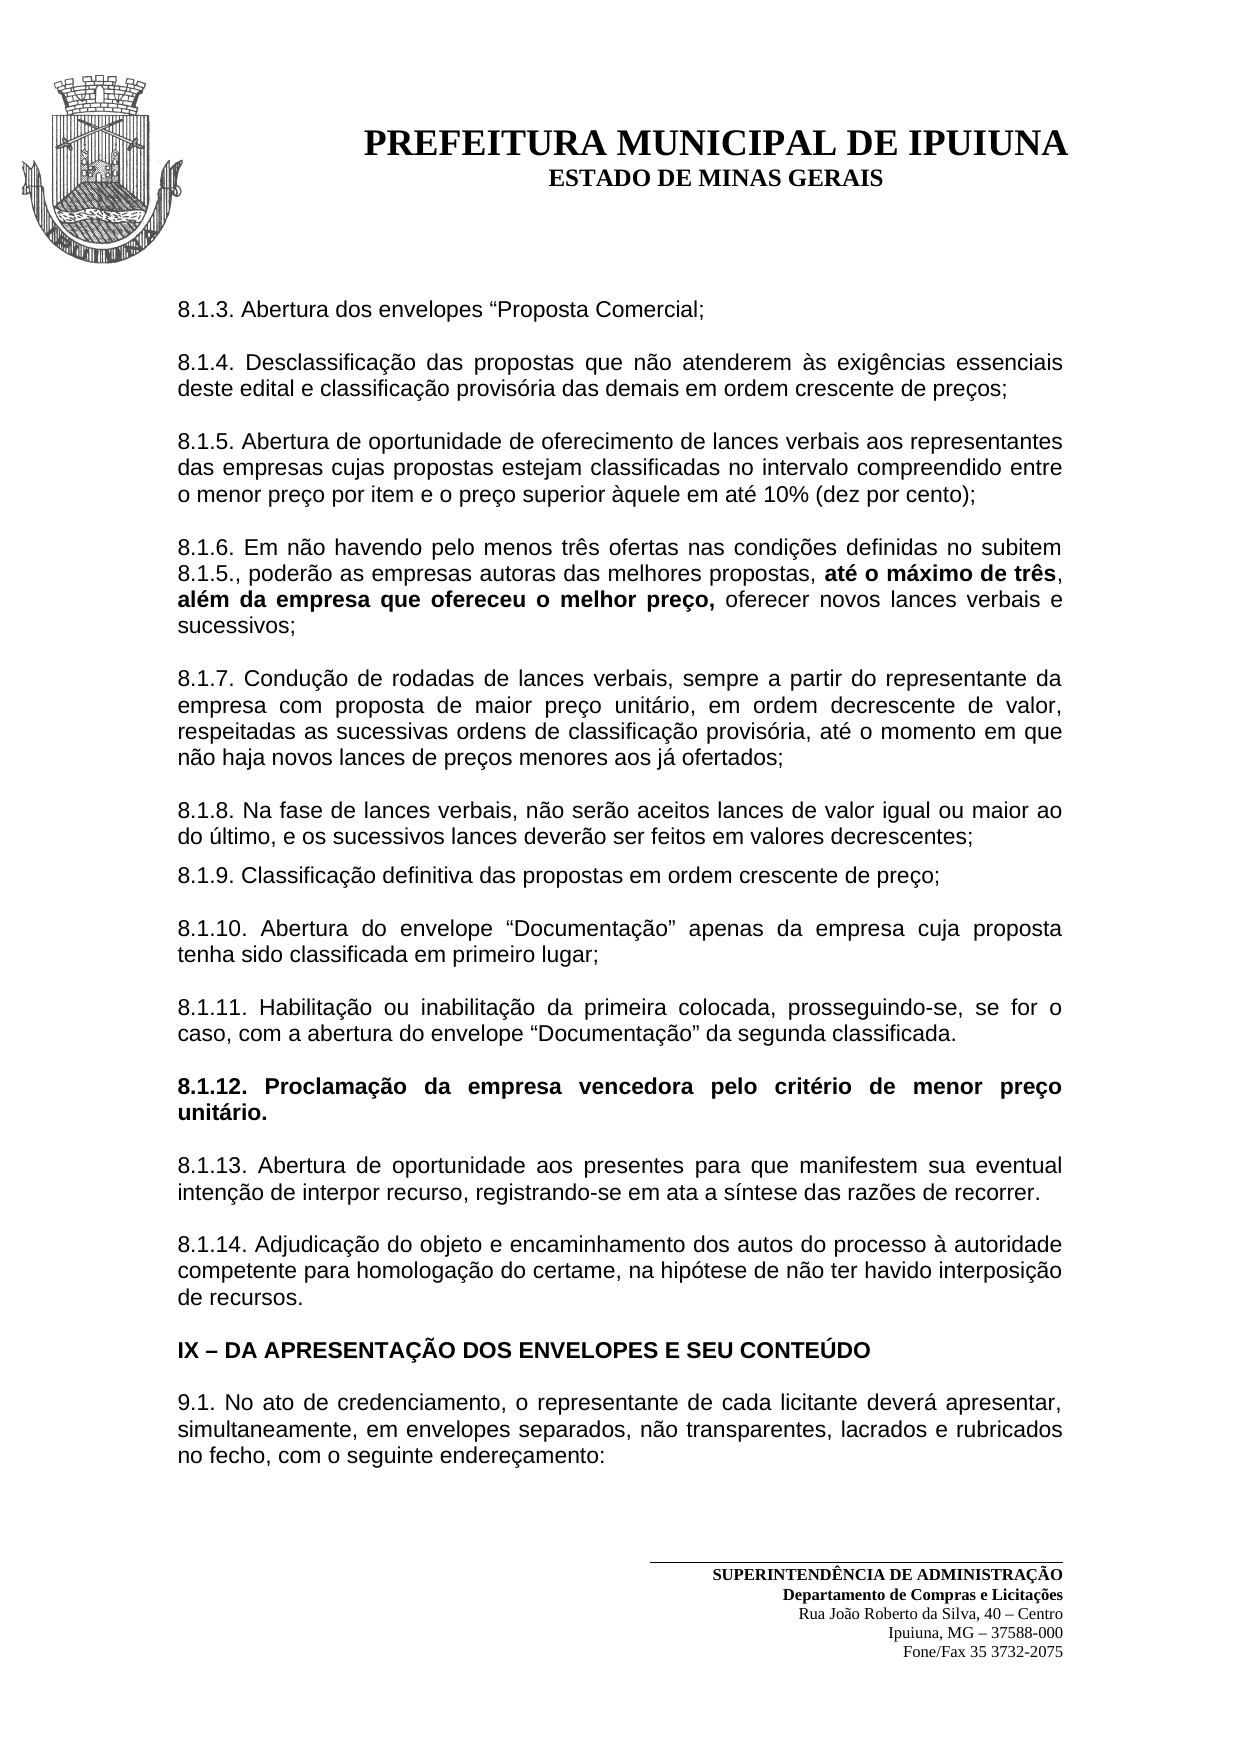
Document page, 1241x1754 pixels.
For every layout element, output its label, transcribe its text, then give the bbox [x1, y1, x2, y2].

text 8.1.3. Abertura dos envelopes “Proposta Comercial; [177, 296, 1063, 323]
text 8.1.12. Proclamação da empresa vencedora pelo critério de menor preço unitário. [177, 1073, 1063, 1126]
text 8.1.10. Abertura do envelope “Documentação” apenas da empresa cuja proposta tenha sido classificada em primeiro lugar; [177, 915, 1063, 968]
text 8.1.13. Abertura de oportunidade aos presentes para que manifestem sua eventual intenção de interpor recurso, registrando-se em ata a síntese das razões de recorrer. [177, 1152, 1063, 1205]
text 8.1.4. Desclassificação das propostas que não atenderem às exigências essenciais deste edital e classificação provisória das demais em ordem crescente de preços; [177, 349, 1063, 402]
text 8.1.11. Habilitação ou inabilitação da primeira colocada, prosseguindo-se, se for o caso, com a abertura do envelope “Documentação” da segunda classificada. [177, 994, 1063, 1047]
text 8.1.9. Classificação definitiva das propostas em ordem crescente de preço; [177, 862, 1063, 888]
text IX – DA APRESENTAÇÃO DOS ENVELOPES E SEU CONTEÚDO [177, 1337, 1063, 1363]
text 8.1.6. Em não havendo pelo menos três ofertas nas condições definidas no subitem 8.1.5., poderão as empresas autoras das melhores propostas, até o máximo de três, além da empresa que ofereceu o melhor preço, oferecer novos lances verbais e sucessivos; [177, 533, 1063, 639]
text 8.1.7. Condução de rodadas de lances verbais, sempre a partir do representante da empresa com proposta de maior preço unitário, em ordem decrescente de valor, respeitadas as sucessivas ordens de classificação provisória, até o momento em que não haja novos lances de preços menores aos já ofertados; [177, 665, 1063, 771]
text 9.1. No ato de credenciamento, o representante de cada licitante deverá apresentar, simultaneamente, em envelopes separados, não transparentes, lacrados e rubricados no fecho, com o seguinte endereçamento: [177, 1389, 1063, 1468]
text 8.1.14. Adjudicação do objeto e encaminhamento dos autos do processo à autoridade competente para homologação do certame, na hipótese de não ter havido interposição de recursos. [177, 1231, 1063, 1310]
text 8.1.5. Abertura de oportunidade de oferecimento de lances verbais aos representantes das empresas cujas propostas estejam classificadas no intervalo compreendido entre o menor preço por item e o preço superior àquele em até 10% (dez por cento); [177, 428, 1063, 507]
text 8.1.8. Na fase de lances verbais, não serão aceitos lances de valor igual ou maior ao do último, e os sucessivos lances deverão ser feitos em valores decrescentes; [177, 797, 1063, 850]
picture [21, 73, 183, 268]
